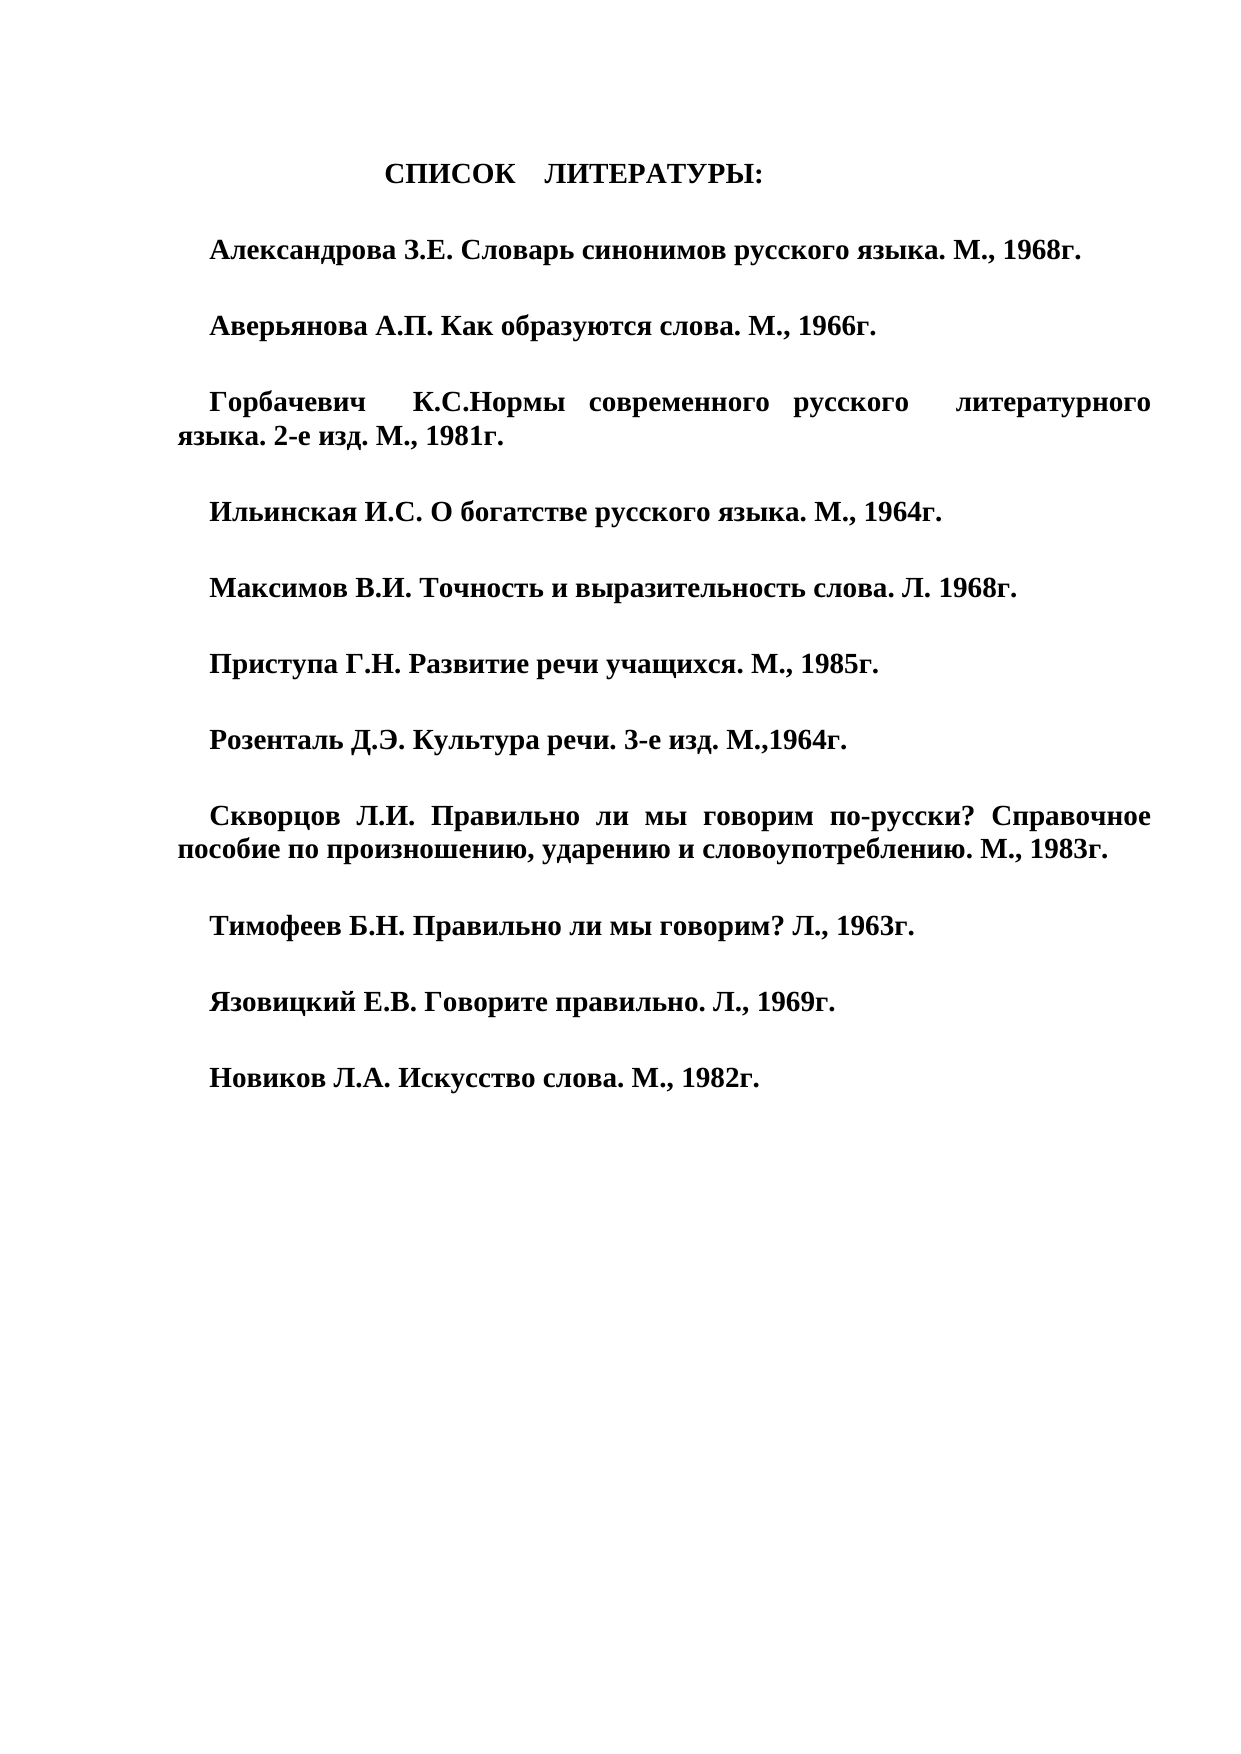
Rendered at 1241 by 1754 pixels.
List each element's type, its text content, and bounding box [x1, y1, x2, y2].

text Скворцов Л.И. Правильно ли мы говорим по-русски? Справочное пособие по произношению, ударению и словоупотреблению. М., 1983г. [177, 798, 1152, 865]
text Новиков Л.А. Искусство слова. М., 1982г. [177, 1060, 1152, 1093]
text Тимофеев Б.Н. Правильно ли мы говорим? Л., 1963г. [177, 908, 1152, 941]
text Приступа Г.Н. Развитие речи учащихся. М., 1985г. [177, 646, 1152, 679]
text Горбачевич К.С.Нормы современного русского литературного языка. 2-е изд. М., 1981г. [177, 384, 1152, 451]
text Ильинская И.С. О богатстве русского языка. М., 1964г. [177, 494, 1152, 527]
text Аверьянова А.П. Как образуются слова. М., 1966г. [177, 308, 1152, 342]
text Максимов В.И. Точность и выразительность слова. Л. 1968г. [177, 570, 1152, 603]
text СПИСОК ЛИТЕРАТУРЫ: [177, 156, 1152, 190]
text Язовицкий Е.В. Говорите правильно. Л., 1969г. [177, 984, 1152, 1017]
text Розенталь Д.Э. Культура речи. 3-е изд. М.,1964г. [177, 722, 1152, 756]
text Александрова З.Е. Словарь синонимов русского языка. М., 1968г. [177, 232, 1152, 266]
